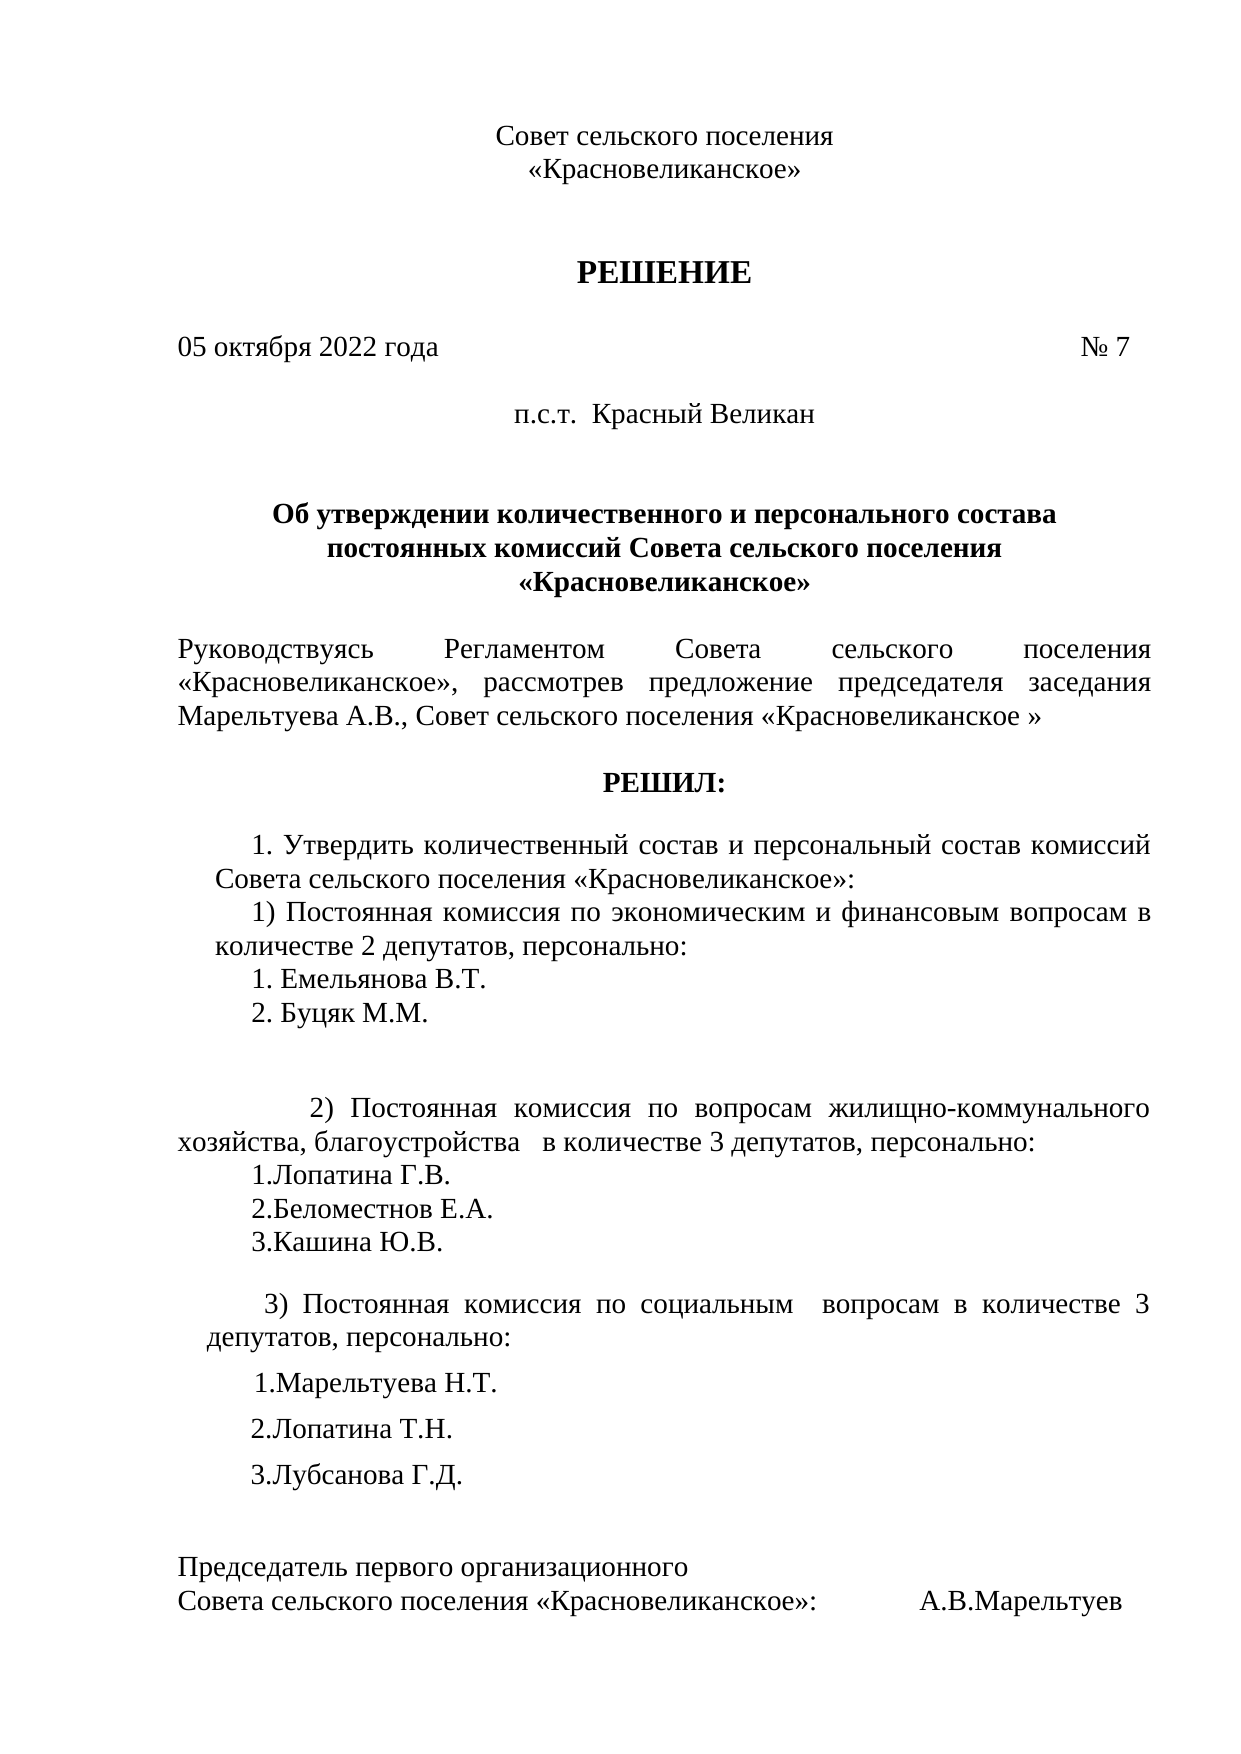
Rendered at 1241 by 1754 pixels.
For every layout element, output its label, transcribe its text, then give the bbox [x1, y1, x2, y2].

text «Красновеликанское» [177, 152, 1152, 185]
text 1. Емельянова В.Т. [215, 961, 1152, 995]
text 1) Постоянная комиссия по экономическим и финансовым вопросам в количестве 2 депутатов, персонально: [215, 894, 1152, 961]
text 2.Беломестнов Е.А. [215, 1191, 1152, 1224]
text 3.Кашина Ю.В. [215, 1224, 1152, 1258]
text Об утверждении количественного и персонального состава [177, 497, 1152, 530]
text 2) Постоянная комиссия по вопросам жилищно-коммунального хозяйства, благоустройства в количестве 3 депутатов, персонально: [177, 1090, 1152, 1157]
text Совет сельского поселения [177, 118, 1152, 152]
text 1.Марельтуева Н.Т. [207, 1365, 1152, 1399]
text 3.Лубсанова Г.Д. [207, 1457, 1152, 1491]
text 2. Буцяк М.М. [215, 995, 1152, 1028]
text 3) Постоянная комиссия по социальным вопросам в количестве 3 депутатов, персонально: [207, 1286, 1152, 1353]
text 1.Лопатина Г.В. [215, 1157, 1152, 1191]
text 2.Лопатина Т.Н. [207, 1411, 1152, 1445]
text Руководствуясь Регламентом Совета сельского поселения «Красновеликанское», рассмотрев предложение председателя заседания Марельтуева А.В., Совет сельского поселения «Красновеликанское » [177, 631, 1152, 731]
text п.с.т. Красный Великан [177, 396, 1152, 429]
text РЕШЕНИЕ [177, 252, 1152, 291]
text РЕШИЛ: [177, 765, 1152, 798]
text Председатель первого организационного [177, 1549, 1152, 1583]
text 05 октября 2022 года № 7 [177, 329, 1152, 362]
text 1. Утвердить количественный состав и персональный состав комиссий Совета сельского поселения «Красновеликанское»: [215, 827, 1152, 894]
text Совета сельского поселения «Красновеликанское»: А.В.Марельтуев [177, 1583, 1152, 1617]
text постоянных комиссий Совета сельского поселения «Красновеликанское» [177, 530, 1152, 597]
